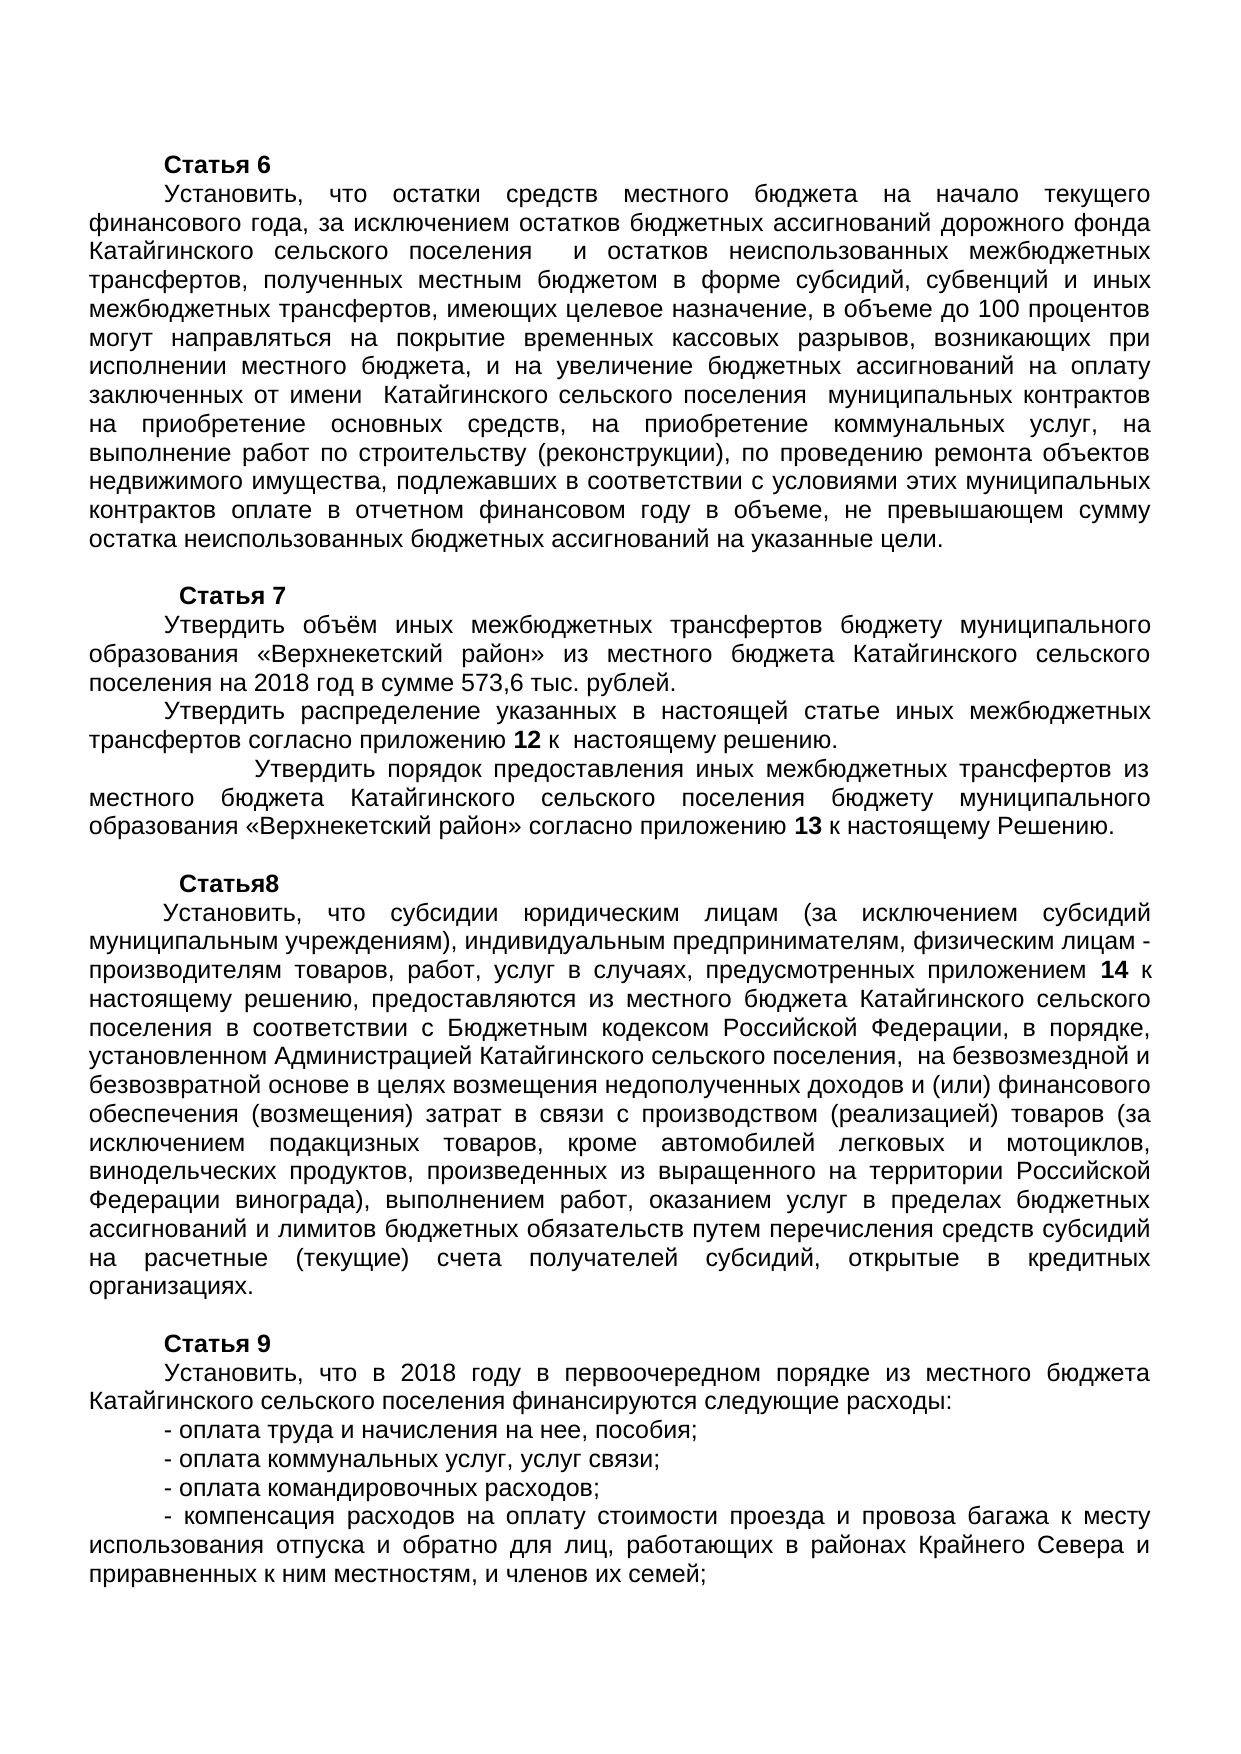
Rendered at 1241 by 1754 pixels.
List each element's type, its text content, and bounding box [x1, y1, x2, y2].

text Статья 6 [89, 150, 1152, 179]
text - компенсация расходов на оплату стоимости проезда и провоза багажа к месту использования отпуска и обратно для лиц, работающих в районах Крайнего Севера и приравненных к ним местностям, и членов их семей; [89, 1501, 1152, 1587]
text Установить, что остатки средств местного бюджета на начало текущего финансового года, за исключением остатков бюджетных ассигнований дорожного фонда Катайгинского сельского поселения и остатков неиспользованных межбюджетных трансфертов, полученных местным бюджетом в форме субсидий, субвенций и иных межбюджетных трансфертов, имеющих целевое назначение, в объеме до 100 процентов могут направляться на покрытие временных кассовых разрывов, возникающих при исполнении местного бюджета, и на увеличение бюджетных ассигнований на оплату заключенных от имени Катайгинского сельского поселения муниципальных контрактов на приобретение основных средств, на приобретение коммунальных услуг, на выполнение работ по строительству (реконструкции), по проведению ремонта объектов недвижимого имущества, подлежавших в соответствии с условиями этих муниципальных контрактов оплате в отчетном финансовом году в объеме, не превышающем сумму остатка неиспользованных бюджетных ассигнований на указанные цели. [89, 179, 1152, 552]
text Статья 9 [89, 1329, 1152, 1357]
text - оплата коммунальных услуг, услуг связи; [89, 1444, 1152, 1472]
text Утвердить порядок предоставления иных межбюджетных трансфертов из местного бюджета Катайгинского сельского поселения бюджету муниципального образования «Верхнекетский район» согласно приложению 13 к настоящему Решению. [89, 754, 1152, 840]
text Установить, что субсидии юридическим лицам (за исключением субсидий муниципальным учреждениям), индивидуальным предпринимателям, физическим лицам - производителям товаров, работ, услуг в случаях, предусмотренных приложением 14 к настоящему решению, предоставляются из местного бюджета Катайгинского сельского поселения в соответствии с Бюджетным кодексом Российской Федерации, в порядке, установленном Администрацией Катайгинского сельского поселения, на безвозмездной и безвозвратной основе в целях возмещения недополученных доходов и (или) финансового обеспечения (возмещения) затрат в связи с производством (реализацией) товаров (за исключением подакцизных товаров, кроме автомобилей легковых и мотоциклов, винодельческих продуктов, произведенных из выращенного на территории Российской Федерации винограда), выполнением работ, оказанием услуг в пределах бюджетных ассигнований и лимитов бюджетных обязательств путем перечисления средств субсидий на расчетные (текущие) счета получателей субсидий, открытые в кредитных организациях. [89, 897, 1152, 1300]
text Установить, что в 2018 году в первоочередном порядке из местного бюджета Катайгинского сельского поселения финансируются следующие расходы: [89, 1357, 1152, 1415]
text Статья8 [89, 869, 1152, 897]
text Статья 7 [89, 581, 1152, 610]
text - оплата труда и начисления на нее, пособия; [89, 1415, 1152, 1444]
text - оплата командировочных расходов; [89, 1472, 1152, 1501]
text Утвердить объём иных межбюджетных трансфертов бюджету муниципального образования «Верхнекетский район» из местного бюджета Катайгинского сельского поселения на 2018 год в сумме 573,6 тыс. рублей. [89, 610, 1152, 696]
text Утвердить распределение указанных в настоящей статье иных межбюджетных трансфертов согласно приложению 12 к настоящему решению. [89, 696, 1152, 754]
